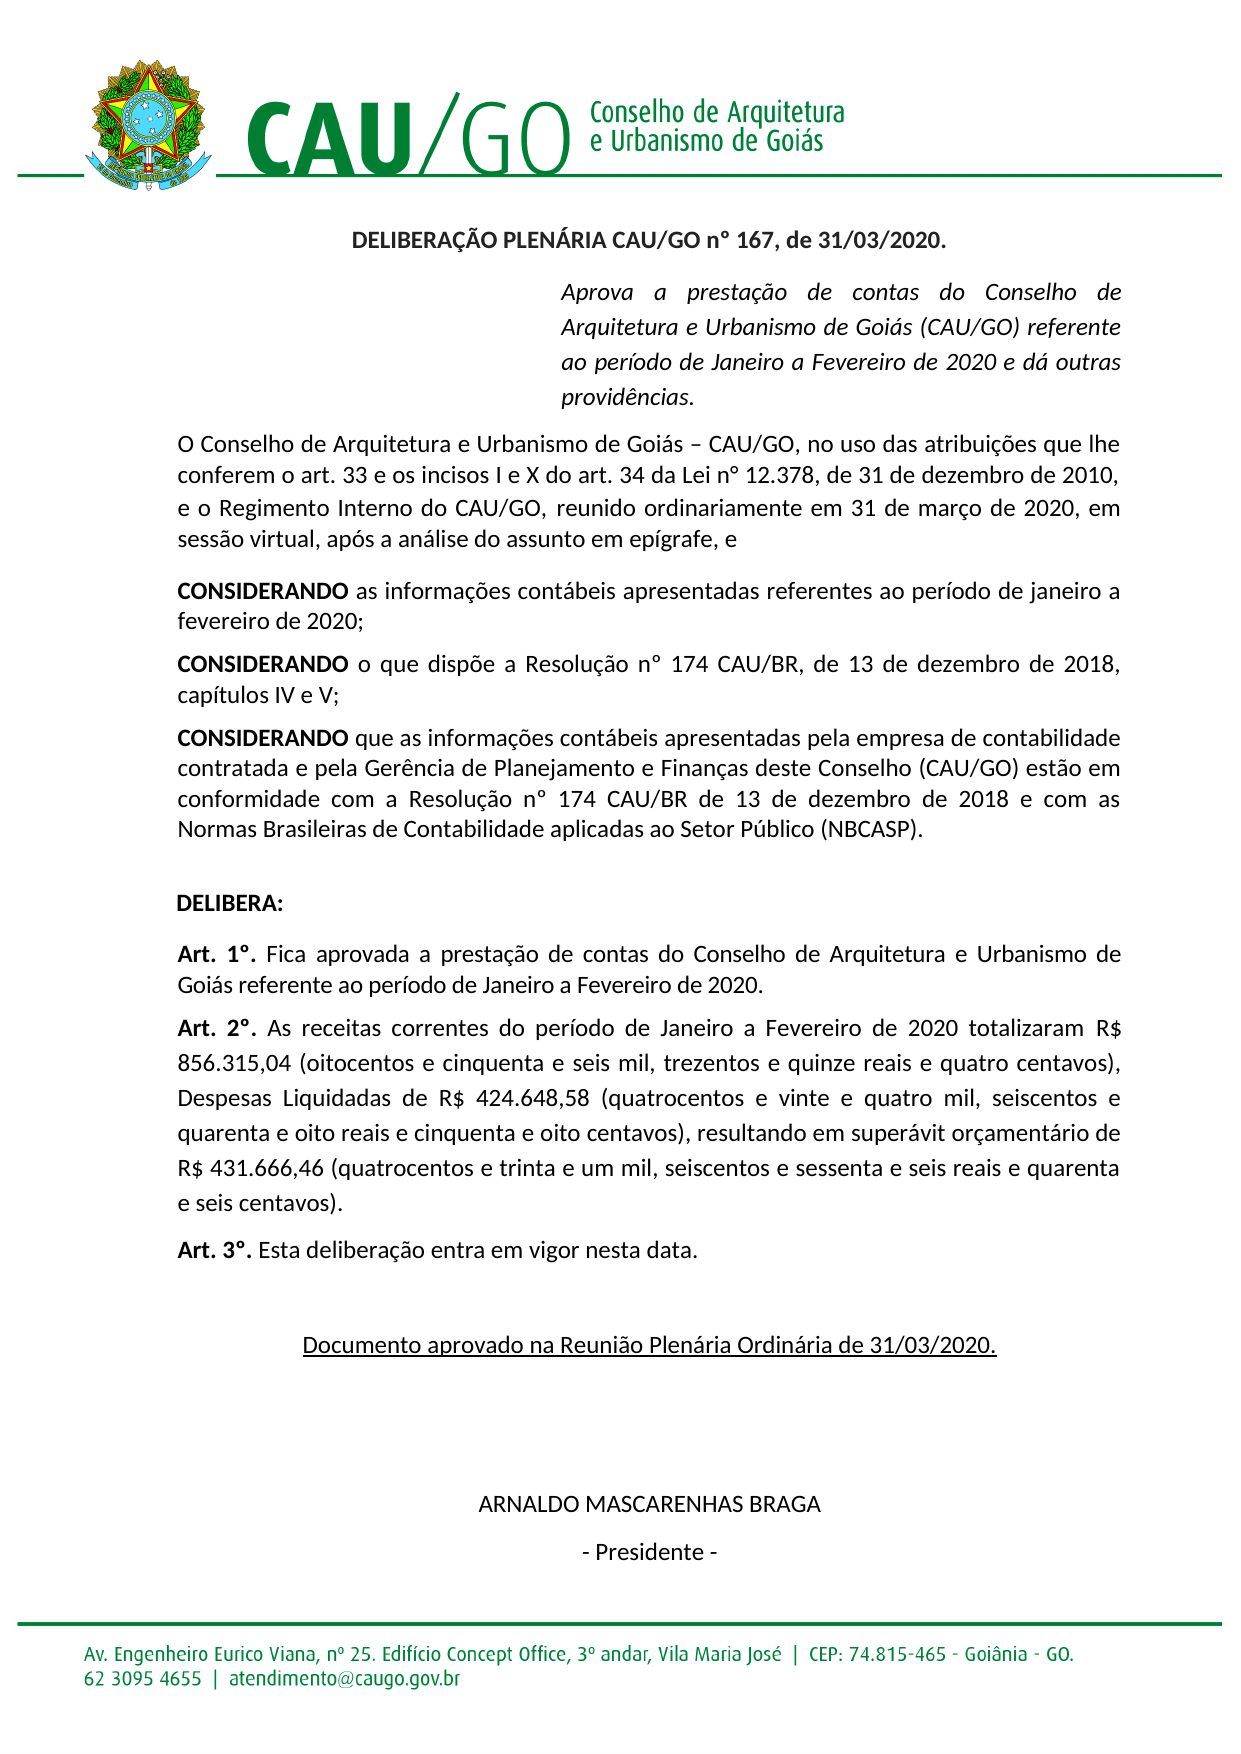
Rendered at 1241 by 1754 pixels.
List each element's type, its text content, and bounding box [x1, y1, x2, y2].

text CONSIDERANDO o que dispõe a Resolução nº 174 CAU/BR, de 13 de dezembro de 2018, capítulos IV e V; [177, 648, 1122, 709]
text Art. 2º. As receitas correntes do período de Janeiro a Fevereiro de 2020 totalizaram R$ 856.315,04 (oitocentos e cinquenta e seis mil, trezentos e quinze reais e quatro centavos), Despesas Liquidadas de R$ 424.648,58 (quatrocentos e vinte e quatro mil, seiscentos e quarenta e oito reais e cinquenta e oito centavos), resultando em superávit orçamentário de R$ 431.666,46 (quatrocentos e trinta e um mil, seiscentos e sessenta e seis reais e quarenta e seis centavos). [177, 1012, 1122, 1217]
text Documento aprovado na Reunião Plenária Ordinária de 31/03/2020. [177, 1329, 1122, 1360]
text Art. 3º. Esta deliberação entra em vigor nesta data. [177, 1234, 1122, 1265]
text Aprova a prestação de contas do Conselho de Arquitetura e Urbanismo de Goiás (CAU/GO) referente ao período de Janeiro a Fevereiro de 2020 e dá outras providências. [561, 276, 1122, 411]
text ARNALDO MASCARENHAS BRAGA [177, 1488, 1122, 1519]
text O Conselho de Arquitetura e Urbanismo de Goiás – CAU/GO, no uso das atribuições que lhe conferem o art. 33 e os incisos I e X do art. 34 da Lei n° 12.378, de 31 de dezembro de 2010, e o Regimento Interno do CAU/GO, reunido ordinariamente em 31 de março de 2020, em sessão virtual, após a análise do assunto em epígrafe, e [177, 428, 1122, 554]
text DELIBERA: [176, 887, 1122, 917]
text - Presidente - [177, 1536, 1122, 1567]
picture [0, 1605, 1239, 1754]
text CONSIDERANDO as informações contábeis apresentadas referentes ao período de janeiro a fevereiro de 2020; [177, 575, 1122, 636]
text DELIBERAÇÃO PLENÁRIA CAU/GO nº 167, de 31/03/2020. [177, 224, 1122, 255]
text CONSIDERANDO que as informações contábeis apresentadas pela empresa de contabilidade contratada e pela Gerência de Planejamento e Finanças deste Conselho (CAU/GO) estão em conformidade com a Resolução nº 174 CAU/BR de 13 de dezembro de 2018 e com as Normas Brasileiras de Contabilidade aplicadas ao Setor Público (NBCASP). [177, 722, 1122, 844]
picture [0, 0, 1239, 211]
text Art. 1º. Fica aprovada a prestação de contas do Conselho de Arquitetura e Urbanismo de Goiás referente ao período de Janeiro a Fevereiro de 2020. [177, 938, 1122, 999]
